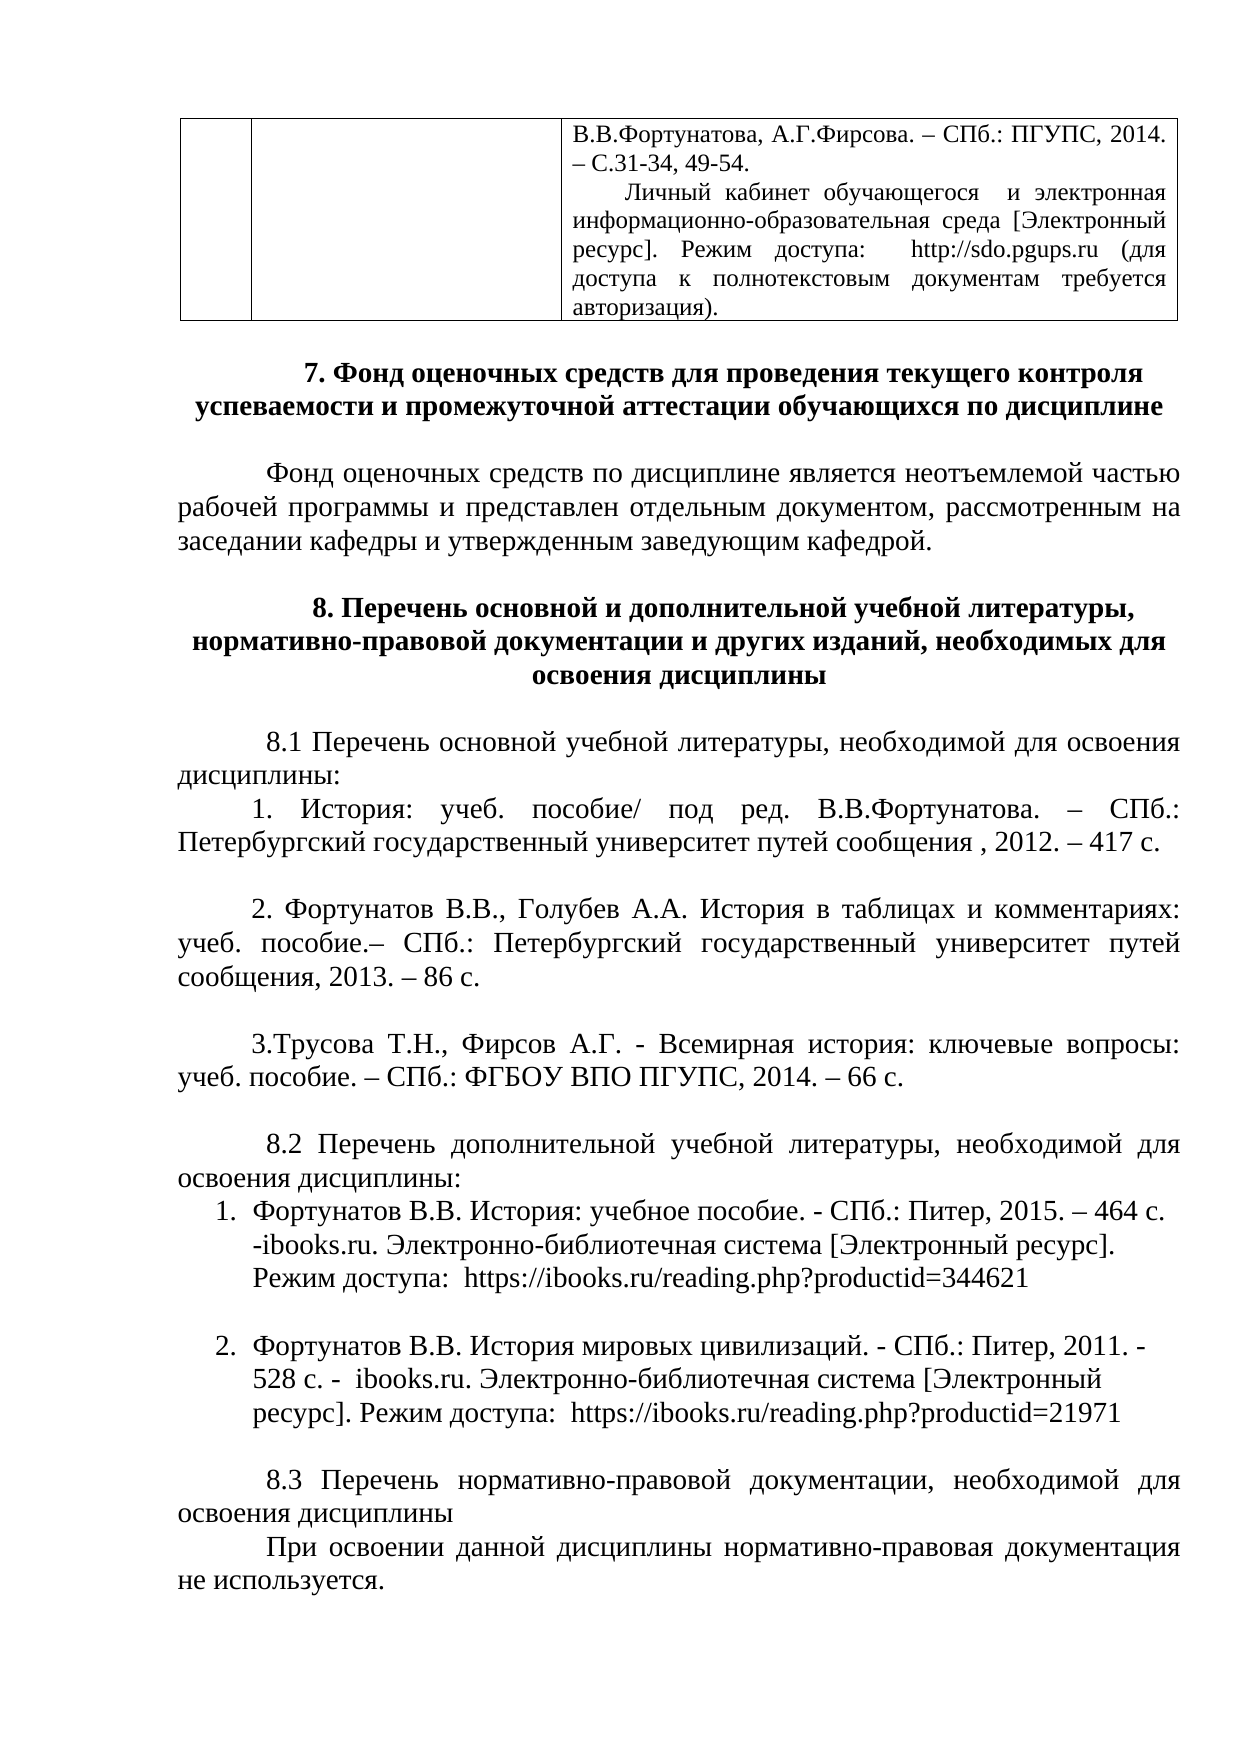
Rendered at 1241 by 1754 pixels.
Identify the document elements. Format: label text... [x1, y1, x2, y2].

text 3.Трусова Т.Н., Фирсов А.Г. - Всемирная история: ключевые вопросы: учеб. пособие. – СПб.: ФГБОУ ВПО ПГУПС, 2014. – 66 с. [177, 1026, 1181, 1093]
text 8.2 Перечень дополнительной учебной литературы, необходимой для освоения дисциплины: [177, 1126, 1181, 1193]
text Фонд оценочных средств по дисциплине является неотъемлемой частью рабочей программы и представлен отдельным документом, рассмотренным на заседании кафедры и утвержденным заведующим кафедрой. [177, 456, 1181, 556]
text 2. Фортунатов В.В., Голубев А.А. История в таблицах и комментариях: учеб. пособие.– СПб.: Петербургский государственный университет путей сообщения, 2013. – 86 с. [177, 892, 1181, 992]
text 8.1 Перечень основной учебной литературы, необходимой для освоения дисциплины: [177, 724, 1181, 791]
text 8.3 Перечень нормативно-правовой документации, необходимой для освоения дисциплины [177, 1462, 1181, 1529]
text 8. Перечень основной и дополнительной учебной литературы, нормативно-правовой документации и других изданий, необходимых для освоения дисциплины [177, 590, 1181, 690]
list Фортунатов В.В. История: учебное пособие. - СПб.: Питер, 2015. – 464 с. -ibooks.ru. Электронно-библиотечная система [Электронный ресурс]. Режим доступа: https://ibooks.ru/reading.php?productid=344621 [215, 1193, 1181, 1294]
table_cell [252, 119, 561, 320]
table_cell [562, 119, 1177, 320]
text 1. История: учеб. пособие/ под ред. В.В.Фортунатова. – СПб.: Петербургский государственный университет путей сообщения , 2012. – 417 с. [177, 791, 1181, 858]
text При освоении данной дисциплины нормативно-правовая документация не используется. [177, 1529, 1181, 1596]
list Фортунатов В.В. История мировых цивилизаций. - СПб.: Питер, 2011. - 528 с. - ibooks.ru. Электронно-библиотечная система [Электронный ресурс]. Режим доступа: https://ibooks.ru/reading.php?productid=21971 [215, 1328, 1181, 1428]
text 7. Фонд оценочных средств для проведения текущего контроля успеваемости и промежуточной аттестации обучающихся по дисциплине [177, 355, 1181, 422]
table_cell 8. [181, 119, 251, 320]
